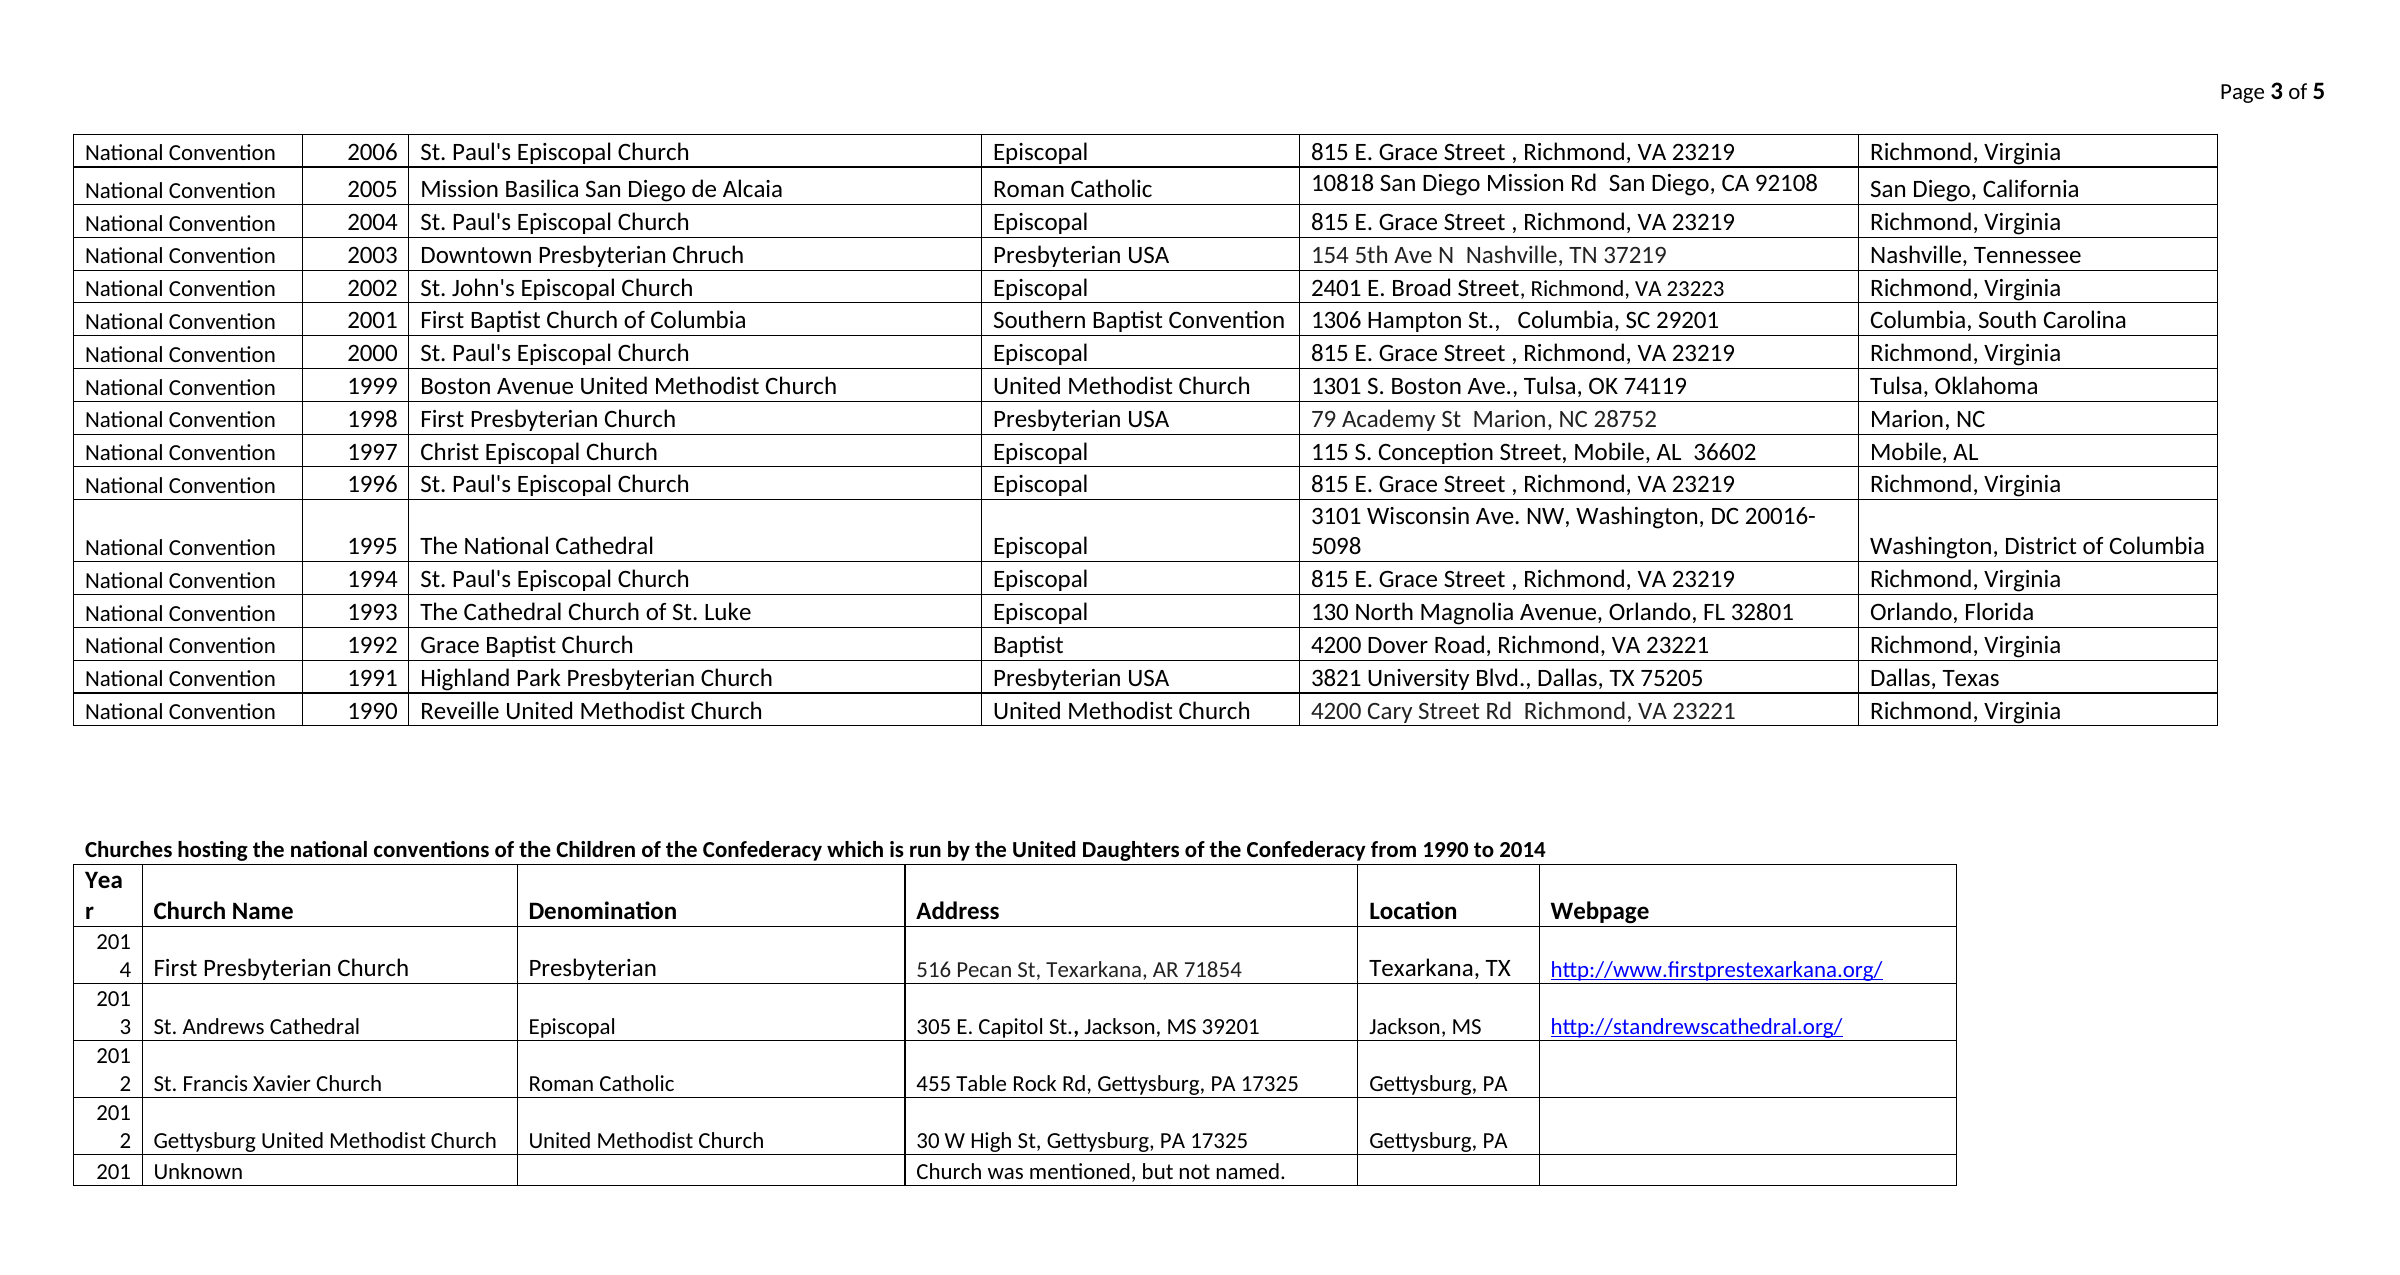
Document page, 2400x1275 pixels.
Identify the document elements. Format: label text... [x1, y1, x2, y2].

table_cell Unknown [143, 1155, 517, 1185]
table_cell 1996 [303, 467, 408, 499]
table_cell 815 E. Grace Street , Richmond, VA 23219 [1300, 467, 1858, 499]
table_cell Year [74, 865, 142, 926]
table_cell 30 W High St, Gettysburg, PA 17325 [906, 1098, 1357, 1154]
table_cell 305 E. Capitol St., Jackson, MS 39201 [906, 984, 1357, 1040]
table_cell St. Andrews Cathedral [143, 984, 517, 1040]
table_cell Episcopal [982, 562, 1299, 594]
table_cell 1997 [303, 435, 408, 466]
table_cell Mobile, AL [1859, 435, 2217, 466]
table_cell 2003 [303, 238, 408, 269]
table_cell National Convention [74, 694, 302, 725]
table_cell 1306 Hampton St., Columbia, SC 29201 [1300, 303, 1858, 335]
table_cell United Methodist Church [982, 369, 1299, 401]
table_cell Roman Catholic [982, 168, 1299, 204]
table_cell Dallas, Texas [1859, 661, 2217, 692]
table_cell Episcopal [982, 205, 1299, 237]
table_cell 2012 [74, 1041, 142, 1097]
table_cell Episcopal [982, 500, 1299, 561]
table_cell National Convention [74, 628, 302, 660]
table_cell 1995 [303, 500, 408, 561]
table_cell 2012 [74, 1098, 142, 1154]
table_cell 10818 San Diego Mission Rd San Diego, CA 92108 [1300, 168, 1858, 204]
table_cell 1999 [303, 369, 408, 401]
table_cell Church Name [143, 865, 517, 926]
table_cell National Convention [74, 435, 302, 466]
table_cell Episcopal [982, 467, 1299, 499]
table_cell National Convention [74, 303, 302, 335]
table_cell 130 North Magnolia Avenue, Orlando, FL 32801 [1300, 595, 1858, 627]
table_cell Columbia, South Carolina [1859, 303, 2217, 335]
table_cell [518, 1155, 904, 1185]
table_cell National Convention [74, 205, 302, 237]
table_cell National Convention [74, 369, 302, 401]
table_cell 2000 [303, 336, 408, 368]
table_cell Nashville, Tennessee [1859, 238, 2217, 269]
table_cell St. John's Episcopal Church [409, 271, 981, 302]
table_cell Presbyterian USA [982, 402, 1299, 433]
table_cell 1998 [303, 402, 408, 433]
table_header Churches hosting the national conventions of the Children of the Confederacy which is run by the United Daughters of the Confederacy from 1990 to 2014 [74, 833, 1957, 864]
table_cell 2004 [303, 205, 408, 237]
table_cell Washington, District of Columbia [1859, 500, 2217, 561]
table_cell Richmond, Virginia [1859, 205, 2217, 237]
table_cell [1540, 1098, 1956, 1154]
table_cell Richmond, Virginia [1859, 694, 2217, 725]
table_cell 1993 [303, 595, 408, 627]
table_cell Episcopal [982, 336, 1299, 368]
table_cell 79 Academy St Marion, NC 28752 [1300, 402, 1858, 433]
table_cell 1992 [303, 628, 408, 660]
table_cell Reveille United Methodist Church [409, 694, 981, 725]
table_cell First Presbyterian Church [409, 402, 981, 433]
table_cell Episcopal [982, 435, 1299, 466]
table_cell National Convention [74, 402, 302, 433]
table_cell 815 E. Grace Street , Richmond, VA 23219 [1300, 562, 1858, 594]
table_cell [906, 1155, 1357, 1185]
table_cell National Convention [74, 595, 302, 627]
table_cell Baptist [982, 628, 1299, 660]
table_cell The National Cathedral [409, 500, 981, 561]
table_cell 2005 [303, 168, 408, 204]
table_cell St. Francis Xavier Church [143, 1041, 517, 1097]
table_cell 2006 [303, 135, 408, 166]
table_cell 815 E. Grace Street , Richmond, VA 23219 [1300, 205, 1858, 237]
table_cell The Cathedral Church of St. Luke [409, 595, 981, 627]
table_cell National Convention [74, 562, 302, 594]
table_cell 154 5th Ave N Nashville, TN 37219 [1300, 238, 1858, 269]
table_cell 2401 E. Broad Street, Richmond, VA 23223 [1300, 271, 1858, 302]
table_cell Episcopal [982, 595, 1299, 627]
table_cell Episcopal [518, 984, 904, 1040]
table_cell San Diego, California [1859, 168, 2217, 204]
table_cell St. Paul's Episcopal Church [409, 135, 981, 166]
table_cell Richmond, Virginia [1859, 336, 2217, 368]
table_cell Gettysburg United Methodist Church [143, 1098, 517, 1154]
table_cell Roman Catholic [518, 1041, 904, 1097]
table_cell National Convention [74, 135, 302, 166]
table_cell Address [906, 865, 1357, 926]
table_cell Christ Episcopal Church [409, 435, 981, 466]
table_cell Tulsa, Oklahoma [1859, 369, 2217, 401]
table_cell Webpage [1540, 865, 1956, 926]
table_cell 1990 [303, 694, 408, 725]
table_cell Location [1358, 865, 1539, 926]
table_cell National Convention [74, 238, 302, 269]
table_cell Jackson, MS [1358, 984, 1539, 1040]
table_cell National Convention [74, 661, 302, 692]
table_cell [1358, 1155, 1539, 1185]
table_cell Gettysburg, PA [1358, 1041, 1539, 1097]
table_cell Grace Baptist Church [409, 628, 981, 660]
table_cell [1540, 1041, 1956, 1097]
table_cell 4200 Dover Road, Richmond, VA 23221 [1300, 628, 1858, 660]
table_cell Boston Avenue United Methodist Church [409, 369, 981, 401]
table_cell 455 Table Rock Rd, Gettysburg, PA 17325 [906, 1041, 1357, 1097]
table_cell 3821 University Blvd., Dallas, TX 75205 [1300, 661, 1858, 692]
table_cell 2001 [303, 303, 408, 335]
table_cell http://www.firstprestexarkana.org/ [1540, 927, 1956, 983]
table_cell Episcopal [982, 135, 1299, 166]
table_cell Texarkana, TX [1358, 927, 1539, 983]
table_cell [1300, 135, 1858, 166]
table_cell St. Paul's Episcopal Church [409, 205, 981, 237]
table_cell Richmond, Virginia [1859, 135, 2217, 166]
table_cell 3101 Wisconsin Ave. NW, Washington, DC 20016-5098 [1300, 500, 1858, 561]
table_cell Richmond, Virginia [1859, 271, 2217, 302]
table_cell [1540, 1155, 1956, 1185]
table_cell 2014 [74, 927, 142, 983]
table_cell 815 E. Grace Street , Richmond, VA 23219 [1300, 336, 1858, 368]
table_cell 516 Pecan St, Texarkana, AR 71854 [906, 927, 1357, 983]
table_cell Gettysburg, PA [1358, 1098, 1539, 1154]
table_cell Orlando, Florida [1859, 595, 2217, 627]
table_cell St. Paul's Episcopal Church [409, 562, 981, 594]
table_cell Richmond, Virginia [1859, 467, 2217, 499]
table_cell National Convention [74, 271, 302, 302]
table_cell National Convention [74, 467, 302, 499]
table_cell http://standrewscathedral.org/ [1540, 984, 1956, 1040]
table_cell 4200 Cary Street Rd Richmond, VA 23221 [1300, 694, 1858, 725]
table_cell Marion, NC [1859, 402, 2217, 433]
table_cell 1301 S. Boston Ave., Tulsa, OK 74119 [1300, 369, 1858, 401]
table_cell Downtown Presbyterian Chruch [409, 238, 981, 269]
table_cell Southern Baptist Convention [982, 303, 1299, 335]
table_cell First Presbyterian Church [143, 927, 517, 983]
table_cell 2002 [303, 271, 408, 302]
table_cell 2011 [74, 1155, 142, 1185]
table_cell Mission Basilica San Diego de Alcaia [409, 168, 981, 204]
table_cell St. Paul's Episcopal Church [409, 336, 981, 368]
table_cell National Convention [74, 336, 302, 368]
table_cell First Baptist Church of Columbia [409, 303, 981, 335]
table_cell Richmond, Virginia [1859, 562, 2217, 594]
table_cell Presbyterian USA [982, 238, 1299, 269]
table_cell St. Paul's Episcopal Church [409, 467, 981, 499]
table_cell National Convention [74, 500, 302, 561]
table_cell Presbyterian USA [982, 661, 1299, 692]
table_cell 2013 [74, 984, 142, 1040]
table_cell 115 S. Conception Street, Mobile, AL 36602 [1300, 435, 1858, 466]
table_cell 1994 [303, 562, 408, 594]
table_cell United Methodist Church [518, 1098, 904, 1154]
table_cell National Convention [74, 168, 302, 204]
table_cell United Methodist Church [982, 694, 1299, 725]
table_cell 1991 [303, 661, 408, 692]
table_cell Denomination [518, 865, 904, 926]
table_cell Episcopal [982, 271, 1299, 302]
table_cell Richmond, Virginia [1859, 628, 2217, 660]
table_cell Highland Park Presbyterian Church [409, 661, 981, 692]
table_cell Presbyterian [518, 927, 904, 983]
